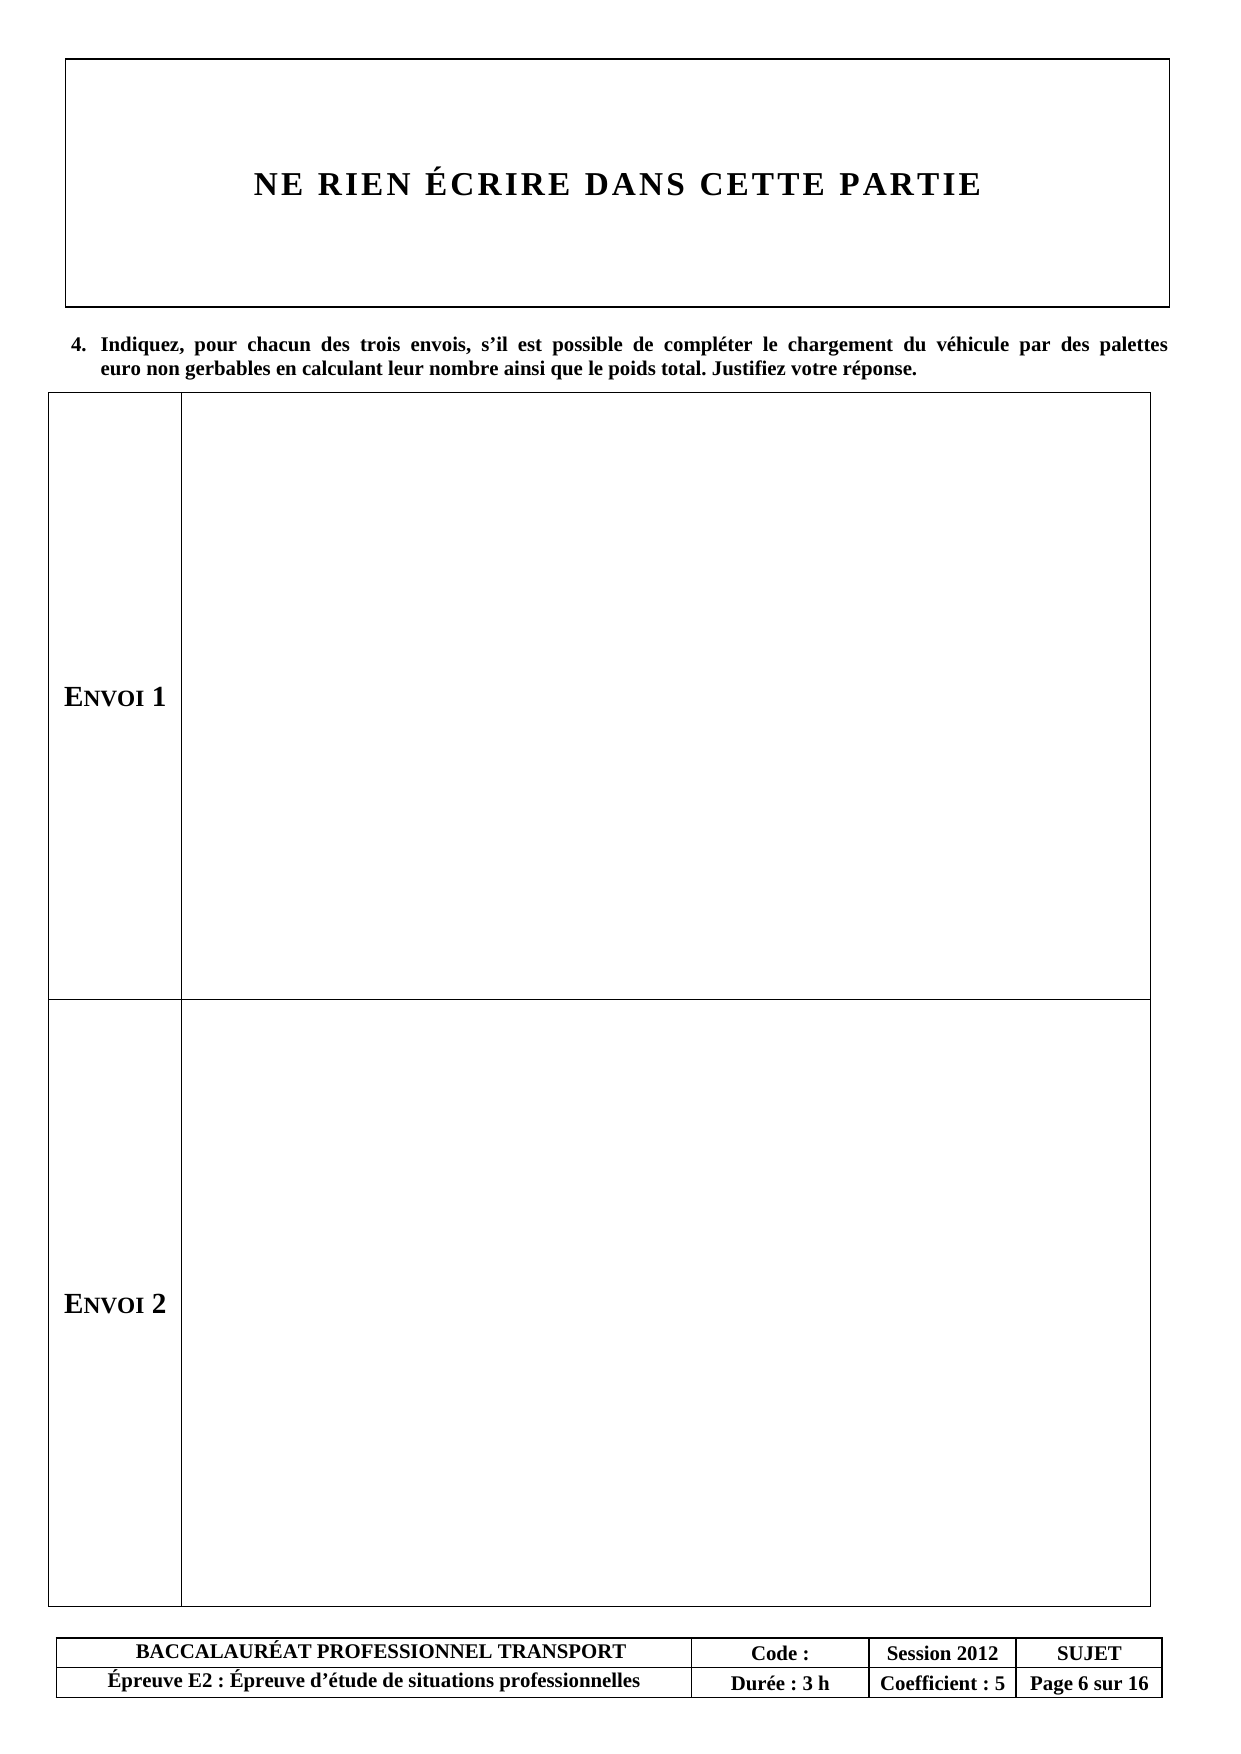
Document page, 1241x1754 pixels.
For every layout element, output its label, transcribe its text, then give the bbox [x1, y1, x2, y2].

table_cell [182, 1000, 1150, 1606]
table_header [182, 393, 1150, 999]
list Indiquez, pour chacun des trois envois, s’il est possible de compléter le chargement du véhicule par des palettes euro non gerbables en calculant leur nombre ainsi que le poids total. Justifiez votre réponse. [71, 332, 1169, 380]
table_header Envoi 1 [49, 393, 181, 999]
table_cell Envoi 2 [49, 1000, 181, 1606]
